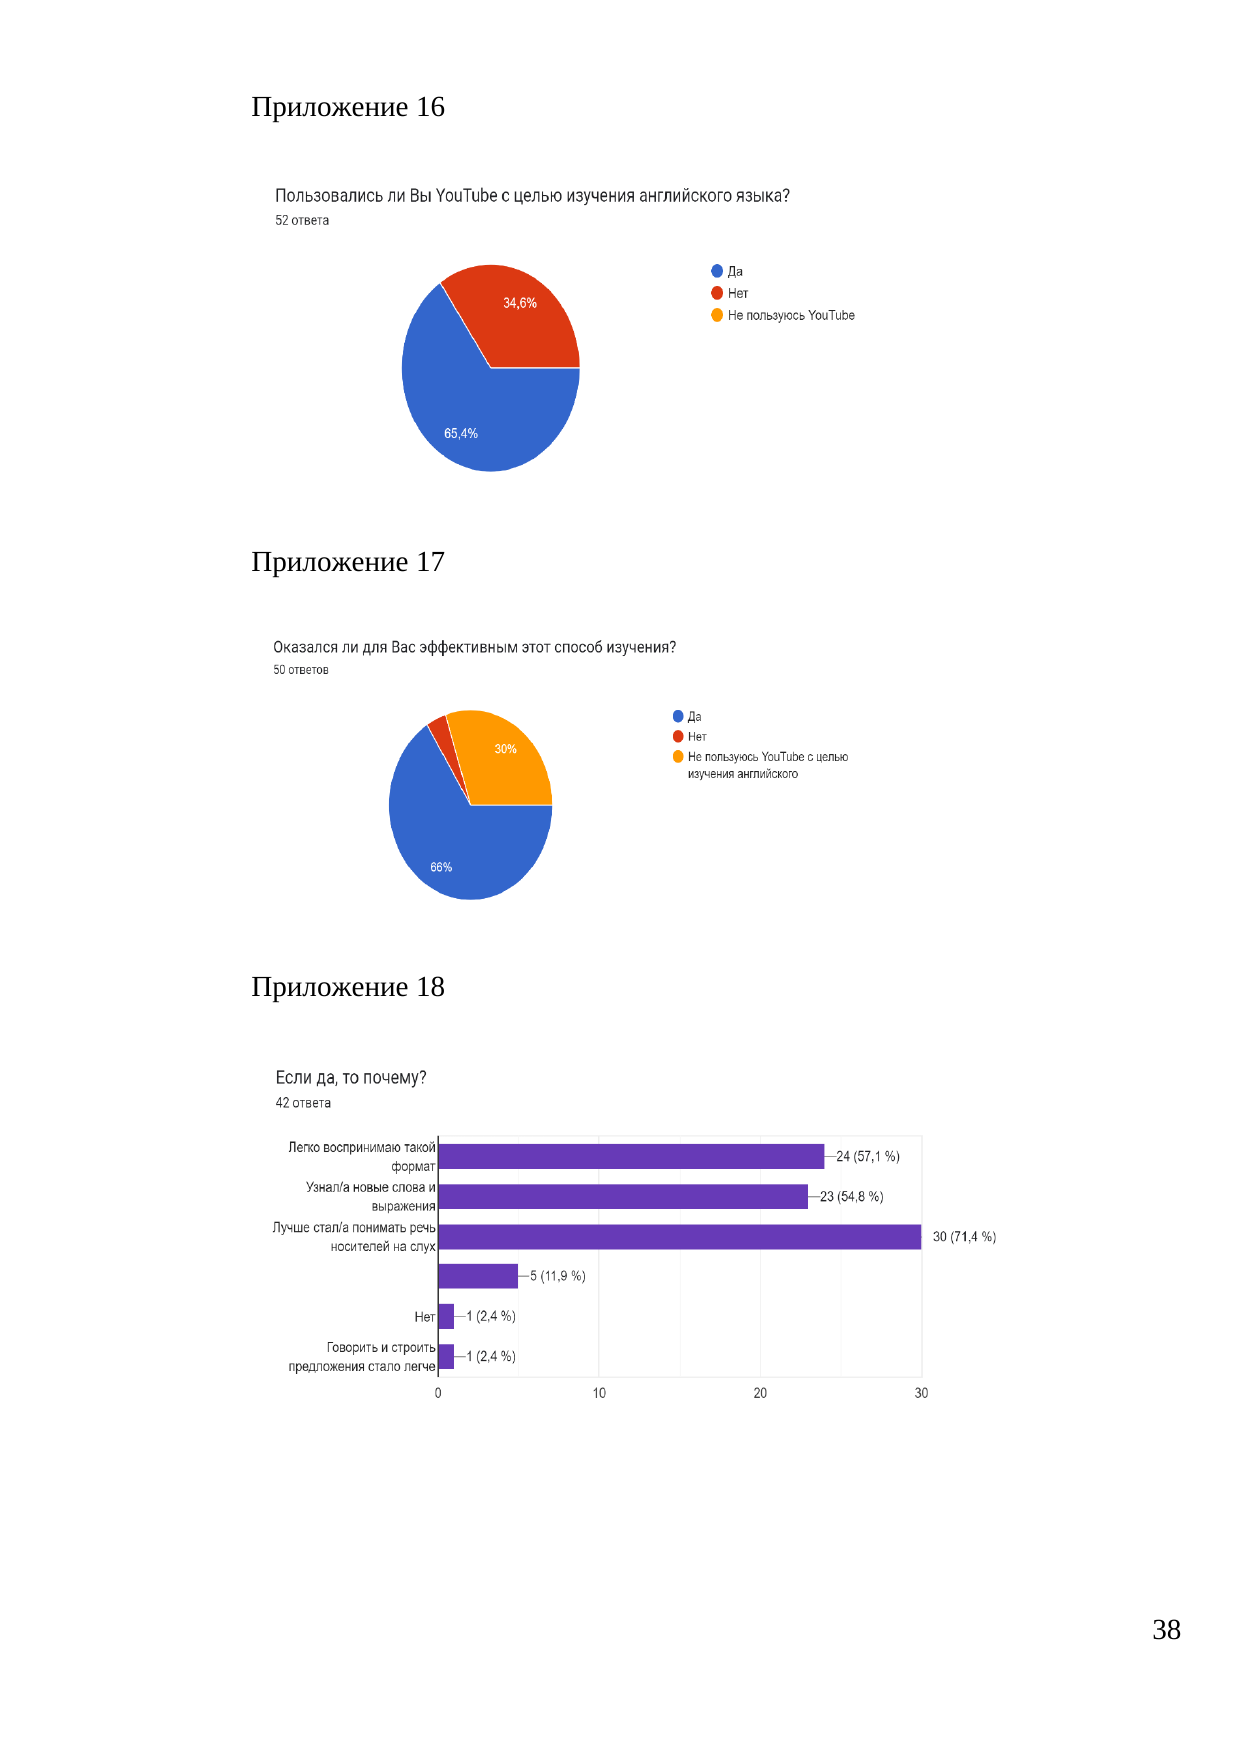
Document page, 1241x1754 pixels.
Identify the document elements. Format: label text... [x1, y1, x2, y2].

picture [251, 155, 978, 511]
picture [251, 1036, 996, 1448]
text Приложение 17 [177, 544, 1181, 577]
text Приложение 18 [177, 969, 1181, 1003]
picture [251, 610, 917, 936]
text Приложение 16 [177, 89, 1181, 122]
